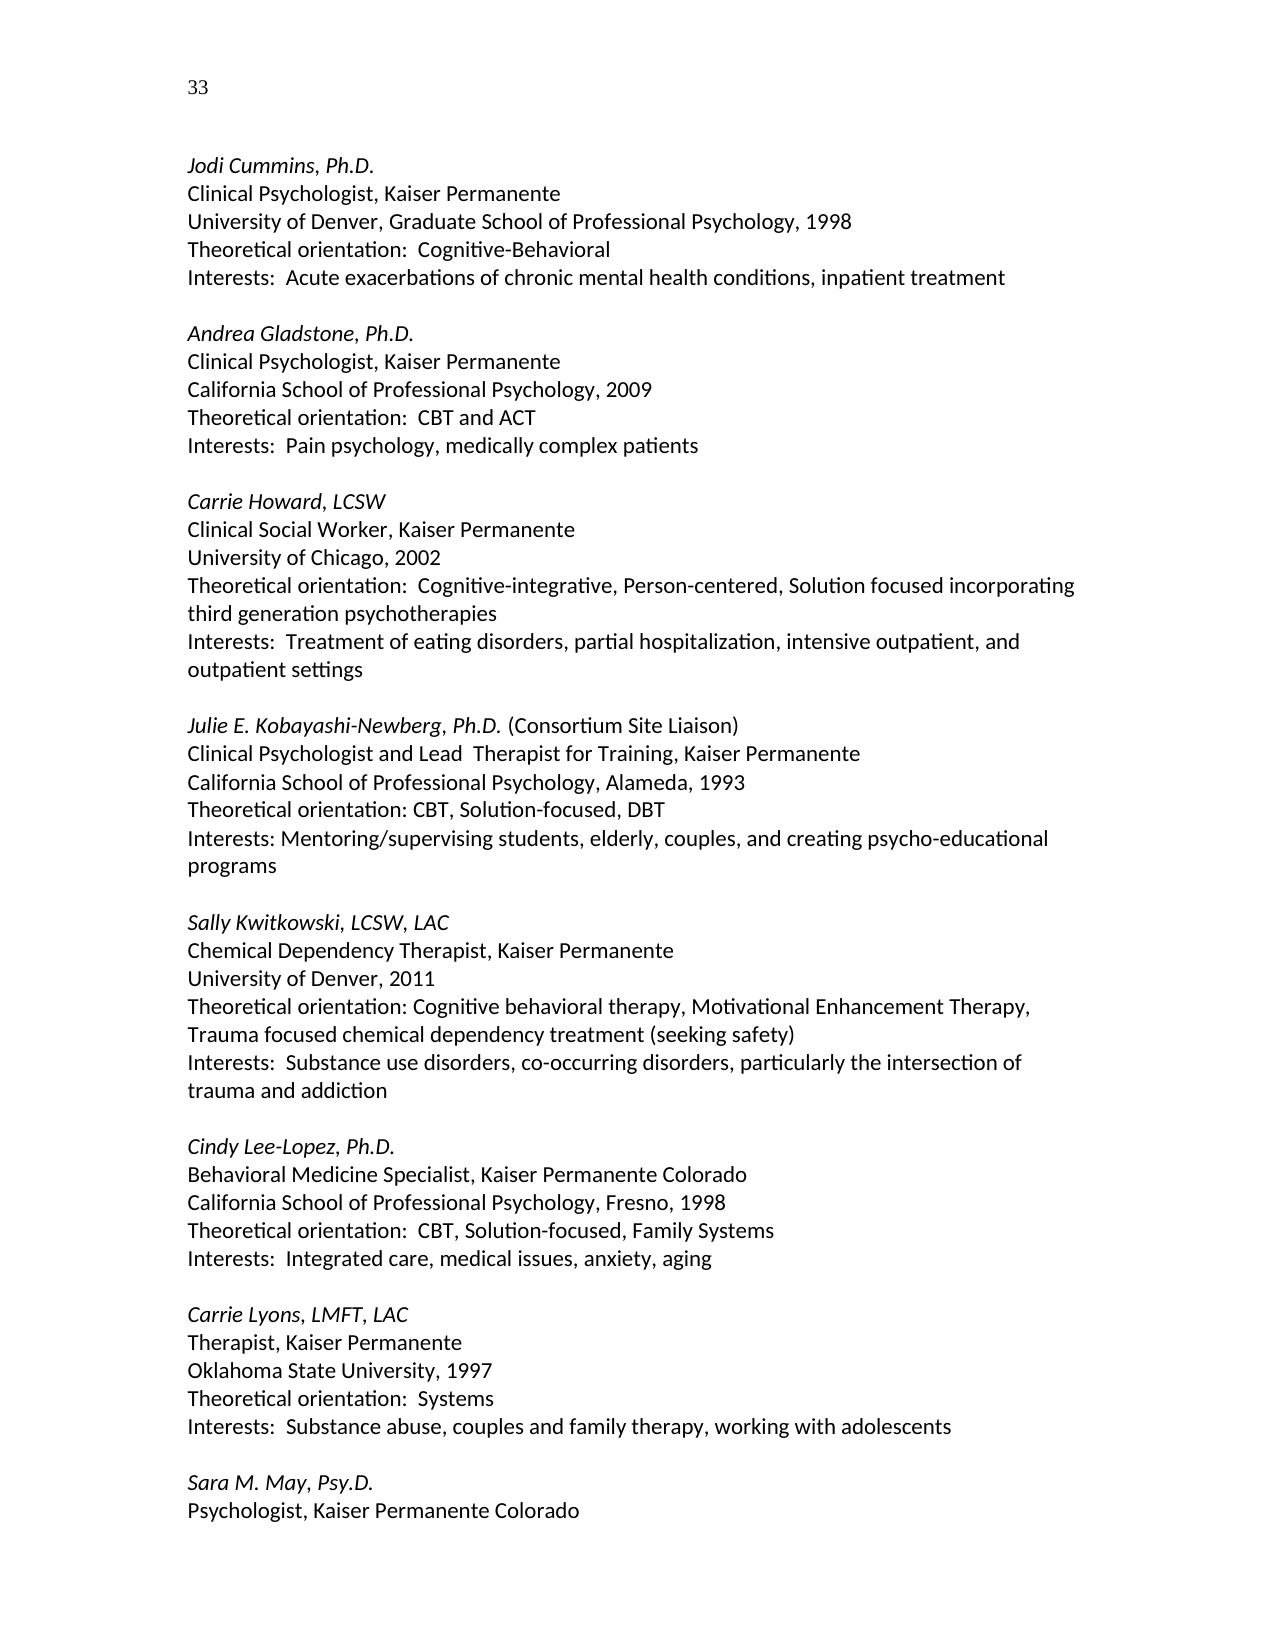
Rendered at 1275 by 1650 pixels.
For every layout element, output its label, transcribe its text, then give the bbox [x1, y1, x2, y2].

text Theoretical orientation: CBT, Solution-focused, DBT [187, 796, 1087, 824]
text Theoretical orientation: Cognitive-Behavioral [187, 235, 1087, 263]
text University of Denver, 2011 [187, 964, 1087, 992]
text Theoretical orientation: CBT, Solution-focused, Family Systems [187, 1216, 1087, 1244]
text Interests: Substance abuse, couples and family therapy, working with adolescents [187, 1412, 1087, 1440]
text Oklahoma State University, 1997 [187, 1356, 1087, 1384]
text Chemical Dependency Therapist, Kaiser Permanente [187, 936, 1087, 964]
text Interests: Integrated care, medical issues, anxiety, aging [187, 1244, 1087, 1272]
text Interests: Pain psychology, medically complex patients [187, 431, 1087, 459]
text California School of Professional Psychology, Alameda, 1993 [187, 768, 1087, 796]
text Theoretical orientation: Systems [187, 1384, 1087, 1412]
text Cindy Lee-Lopez, Ph.D. [187, 1132, 1087, 1160]
text Julie E. Kobayashi-Newberg, Ph.D. (Consortium Site Liaison) [187, 712, 1087, 739]
text Behavioral Medicine Specialist, Kaiser Permanente Colorado [187, 1160, 1087, 1188]
text Clinical Psychologist and Lead Therapist for Training, Kaiser Permanente [187, 739, 1087, 768]
text Clinical Psychologist, Kaiser Permanente [187, 347, 1087, 375]
text Psychologist, Kaiser Permanente Colorado [187, 1496, 1087, 1524]
text Clinical Psychologist, Kaiser Permanente [187, 179, 1087, 207]
text Carrie Lyons, LMFT, LAC [187, 1300, 1087, 1328]
text Sally Kwitkowski, LCSW, LAC [187, 908, 1087, 936]
text Therapist, Kaiser Permanente [187, 1328, 1087, 1356]
text Theoretical orientation: CBT and ACT [187, 403, 1087, 431]
text California School of Professional Psychology, Fresno, 1998 [187, 1188, 1087, 1216]
text California School of Professional Psychology, 2009 [187, 375, 1087, 403]
text Interests: Mentoring/supervising students, elderly, couples, and creating psycho-educational programs [187, 824, 1087, 880]
text University of Chicago, 2002 [187, 543, 1087, 571]
text Sara M. May, Psy.D. [187, 1468, 1087, 1496]
text Carrie Howard, LCSW [187, 487, 1087, 515]
text Jodi Cummins, Ph.D. [187, 151, 1087, 179]
text Theoretical orientation: Cognitive behavioral therapy, Motivational Enhancement Therapy, Trauma focused chemical dependency treatment (seeking safety) [187, 992, 1087, 1048]
text Interests: Acute exacerbations of chronic mental health conditions, inpatient treatment [187, 263, 1087, 291]
text Andrea Gladstone, Ph.D. [187, 319, 1087, 347]
text Interests: Treatment of eating disorders, partial hospitalization, intensive outpatient, and outpatient settings [187, 627, 1087, 683]
text Interests: Substance use disorders, co-occurring disorders, particularly the intersection of trauma and addiction [187, 1048, 1087, 1104]
text Clinical Social Worker, Kaiser Permanente [187, 515, 1087, 543]
text University of Denver, Graduate School of Professional Psychology, 1998 [187, 207, 1087, 235]
text Theoretical orientation: Cognitive-integrative, Person-centered, Solution focused incorporating third generation psychotherapies [187, 571, 1087, 627]
